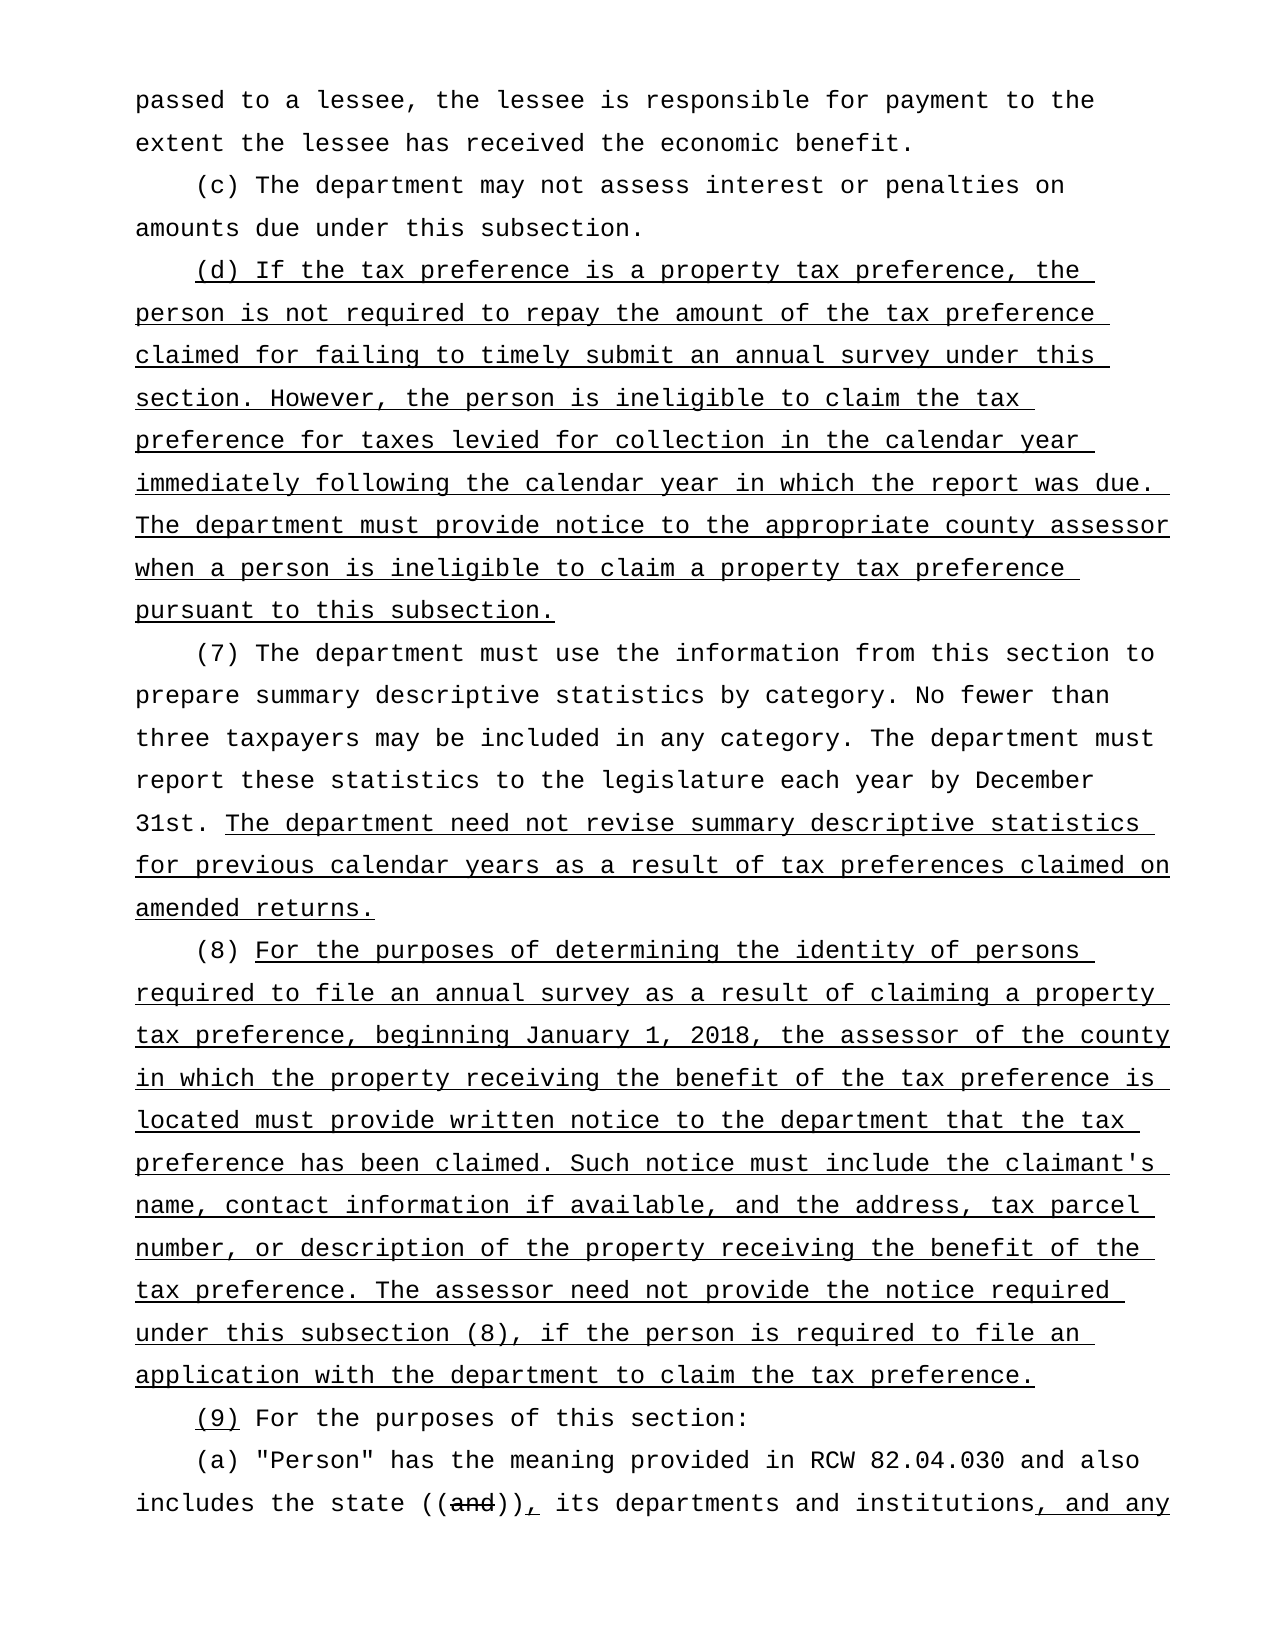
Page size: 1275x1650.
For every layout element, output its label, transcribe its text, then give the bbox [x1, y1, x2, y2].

text (8) For the purposes of determining the identity of persons required to file an annual survey as a result of claiming a property tax preference, beginning January 1, 2018, the assessor of the county in which the property receiving the benefit of the tax preference is located must provide written notice to the department that the tax preference has been claimed. Such notice must include the claimant's name, contact information if available, and the address, tax parcel number, or description of the property receiving the benefit of the tax preference. The assessor need not provide the notice required under this subsection (8), if the person is required to file an application with the department to claim the tax preference. [135, 1175, 1170, 1392]
text (7) The department must use the information from this section to prepare summary descriptive statistics by category. No fewer than three taxpayers may be included in any category. The department must report these statistics to the legislature each year by December 31st. The department need not revise summary descriptive statistics for previous calendar years as a result of tax preferences claimed on amended returns. [135, 627, 1170, 876]
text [135, 1435, 1170, 1520]
text (7) The department must use the information from this section to prepare summary descriptive statistics by category. No fewer than three taxpayers may be included in any category. The department must report these statistics to the legislature each year by December 31st. The department need not revise summary descriptive statistics for previous calendar years as a result of tax preferences claimed on amended returns. [135, 878, 1170, 925]
text (c) The department may not assess interest or penalties on amounts due under this subsection. [135, 160, 1170, 245]
text (d) If the tax preference is a property tax preference, the person is not required to repay the amount of the tax preference claimed for failing to timely submit an annual survey under this section. However, the person is ineligible to claim the tax preference for taxes levied for collection in the calendar year immediately following the calendar year in which the report was due. The department must provide notice to the appropriate county assessor when a person is ineligible to claim a property tax preference pursuant to this subsection. [135, 245, 1170, 494]
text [135, 75, 1170, 160]
text (8) For the purposes of determining the identity of persons required to file an annual survey as a result of claiming a property tax preference, beginning January 1, 2018, the assessor of the county in which the property receiving the benefit of the tax preference is located must provide written notice to the department that the tax preference has been claimed. Such notice must include the claimant's name, contact information if available, and the address, tax parcel number, or description of the property receiving the benefit of the tax preference. The assessor need not provide the notice required under this subsection (8), if the person is required to file an application with the department to claim the tax preference. [135, 1090, 1170, 1174]
text (d) If the tax preference is a property tax preference, the person is not required to repay the amount of the tax preference claimed for failing to timely submit an annual survey under this section. However, the person is ineligible to claim the tax preference for taxes levied for collection in the calendar year immediately following the calendar year in which the report was due. The department must provide notice to the appropriate county assessor when a person is ineligible to claim a property tax preference pursuant to this subsection. [135, 495, 1170, 536]
text (8) For the purposes of determining the identity of persons required to file an annual survey as a result of claiming a property tax preference, beginning January 1, 2018, the assessor of the county in which the property receiving the benefit of the tax preference is located must provide written notice to the department that the tax preference has been claimed. Such notice must include the claimant's name, contact information if available, and the address, tax parcel number, or description of the property receiving the benefit of the tax preference. The assessor need not provide the notice required under this subsection (8), if the person is required to file an application with the department to claim the tax preference. [135, 925, 1170, 1004]
text (d) If the tax preference is a property tax preference, the person is not required to repay the amount of the tax preference claimed for failing to timely submit an annual survey under this section. However, the person is ineligible to claim the tax preference for taxes levied for collection in the calendar year immediately following the calendar year in which the report was due. The department must provide notice to the appropriate county assessor when a person is ineligible to claim a property tax preference pursuant to this subsection. [135, 538, 1170, 627]
text (9) For the purposes of this section: [135, 1392, 1170, 1435]
